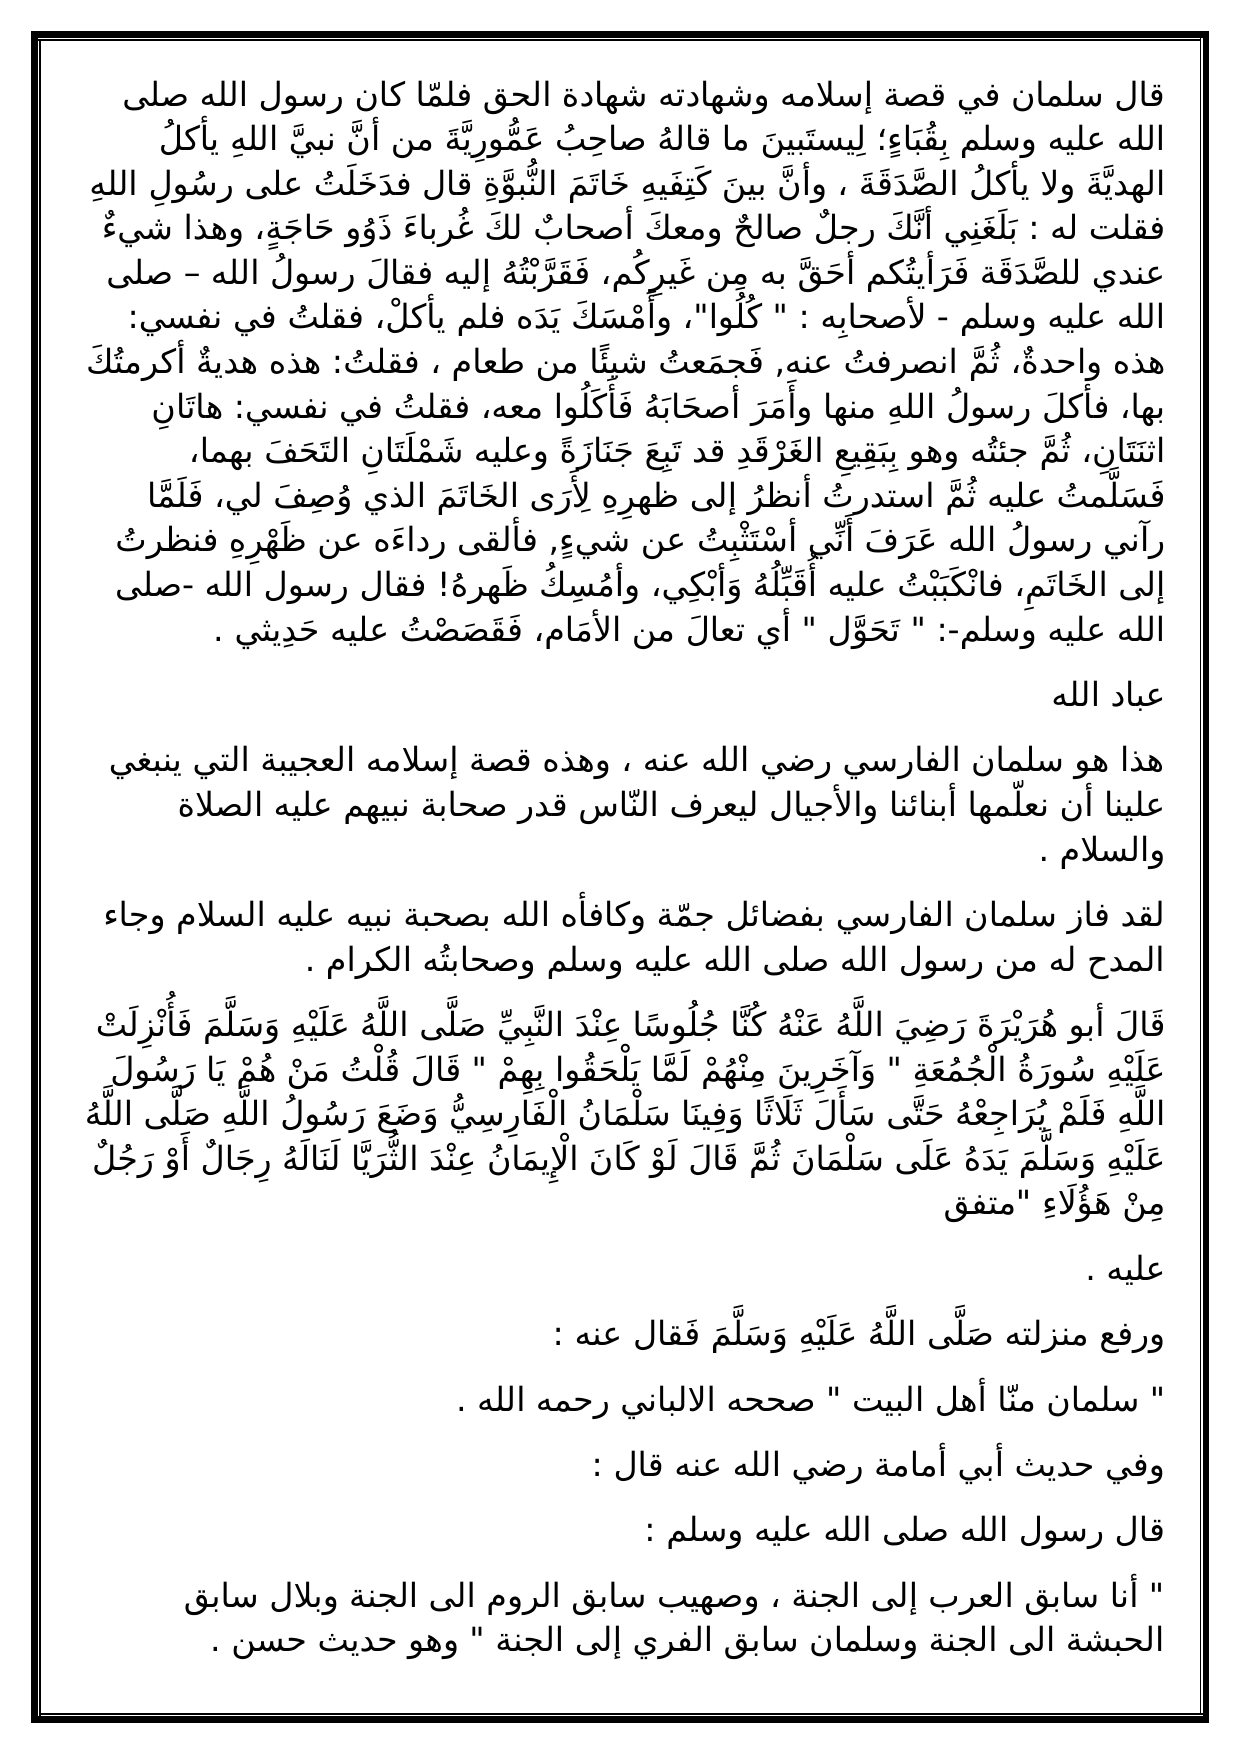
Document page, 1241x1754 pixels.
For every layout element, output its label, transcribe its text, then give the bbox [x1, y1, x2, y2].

text قال سلمان في قصة إسلامه وشهادته شهادة الحق فلمّا كان رسول الله صلى الله عليه وسلم بِقُبَاءٍ؛ لِيستَبينَ ما قالهُ صاحِبُ عَمُّورِيَّةَ من أنَّ نبيَّ اللهِ يأكلُ الهديَّةَ ولا يأكلُ الصَّدَقَةَ ، وأنَّ بينَ كَتِفَيهِ خَاتَمَ النُّبوَّةِ قال فدَخَلَتُ على رسُولِ اللهِ فقلت له : بَلَغَنِي أنَّكَ رجلٌ صالحٌ ومعكَ أصحابٌ لكَ غُرباءَ ذَوُو حَاجَةٍ، وهذا شيءٌ عندي للصَّدَقَة فَرَأيتُكم أحَقَّ به مِن غَيرِكُم، فَقَرَّبْتُهُ إليه فقالَ رسولُ الله – صلى الله عليه وسلم - لأصحابِه : " كُلُوا"، وأَمْسَكَ يَدَه فلم يأكلْ، فقلتُ في نفسي: هذه واحدةٌ، ثُمَّ انصرفتُ عنه, فَجمَعتُ شيئًا من طعام ، فقلتُ: هذه هديةٌ أكرمتُكَ بها، فأكلَ رسولُ اللهِ منها وأَمَرَ أصحَابَهُ فَأَكَلُوا معه، فقلتُ في نفسي: هاتَانِ اثنَتَانِ، ثُمَّ جئتُه وهو بِبَقِيعِ الغَرْقَدِ قد تَبِعَ جَنَازَةً وعليه شَمْلَتَانِ التَحَفَ بهما، فَسَلَّمتُ عليه ثُمَّ استدرتُ أنظرُ إلى ظهرِهِ لِأَرَى الخَاتَمَ الذي وُصِفَ لي، فَلَمَّا رآني رسولُ الله عَرَفَ أَنِّي أسْتَثْبِتُ عن شيءٍ, فألقى رداءَه عن ظَهْرِهِ فنظرتُ إلى الخَاتَمِ، فانْكَبَبْتُ عليه أُقَبِّلُهُ وَأبْكِي، وأمُسِكُ ظَهرهُ! فقال رسول الله -صلى الله عليه وسلم-: " تَحَوَّل " أي تعالَ من الأمَام، فَقَصَصْتُ عليه حَدِيثي . [75, 75, 1165, 649]
text عليه . [75, 1249, 1165, 1288]
text عباد الله [75, 675, 1165, 714]
text لقد فاز سلمان الفارسي بفضائل جمّة وكافأه الله بصحبة نبيه عليه السلام وجاء المدح له من رسول الله صلى الله عليه وسلم وصحابتُه الكرام . [75, 895, 1165, 979]
text قال رسول الله صلى الله عليه وسلم : [75, 1511, 1165, 1550]
text وفي حديث أبي أمامة رضي الله عنه قال : [75, 1445, 1165, 1484]
text قَالَ أبو هُرَيْرَةَ رَضِيَ اللَّهُ عَنْهُ كُنَّا جُلُوسًا عِنْدَ النَّبِيِّ صَلَّى اللَّهُ عَلَيْهِ وَسَلَّمَ فَأُنْزِلَتْ عَلَيْهِ سُورَةُ الْجُمُعَةِ " وَآخَرِينَ مِنْهُمْ لَمَّا يَلْحَقُوا بِهِمْ " قَالَ قُلْتُ مَنْ هُمْ يَا رَسُولَ اللَّهِ فَلَمْ يُرَاجِعْهُ حَتَّى سَأَلَ ثَلَاثًا وَفِينَا سَلْمَانُ الْفَارِسِيُّ وَضَعَ رَسُولُ اللَّهِ صَلَّى اللَّهُ عَلَيْهِ وَسَلَّمَ يَدَهُ عَلَى سَلْمَانَ ثُمَّ قَالَ لَوْ كَانَ الْإِيمَانُ عِنْدَ الثُّرَيَّا لَنَالَهُ رِجَالٌ أَوْ رَجُلٌ مِنْ هَؤُلَاءِ "متفق [75, 1005, 1165, 1223]
text ورفع منزلته صَلَّى اللَّهُ عَلَيْهِ وَسَلَّمَ فَقال عنه : [75, 1314, 1165, 1353]
text هذا هو سلمان الفارسي رضي الله عنه ، وهذه قصة إسلامه العجيبة التي ينبغي علينا أن نعلّمها أبنائنا والأجيال ليعرف النّاس قدر صحابة نبيهم عليه الصلاة والسلام . [75, 741, 1165, 869]
text " سلمان منّا أهل البيت " صححه الالباني رحمه الله . [75, 1380, 1165, 1419]
text " أنا سابق العرب إلى الجنة ، وصهيب سابق الروم الى الجنة وبلال سابق الحبشة الى الجنة وسلمان سابق الفري إلى الجنة " وهو حديث حسن . [75, 1576, 1165, 1660]
